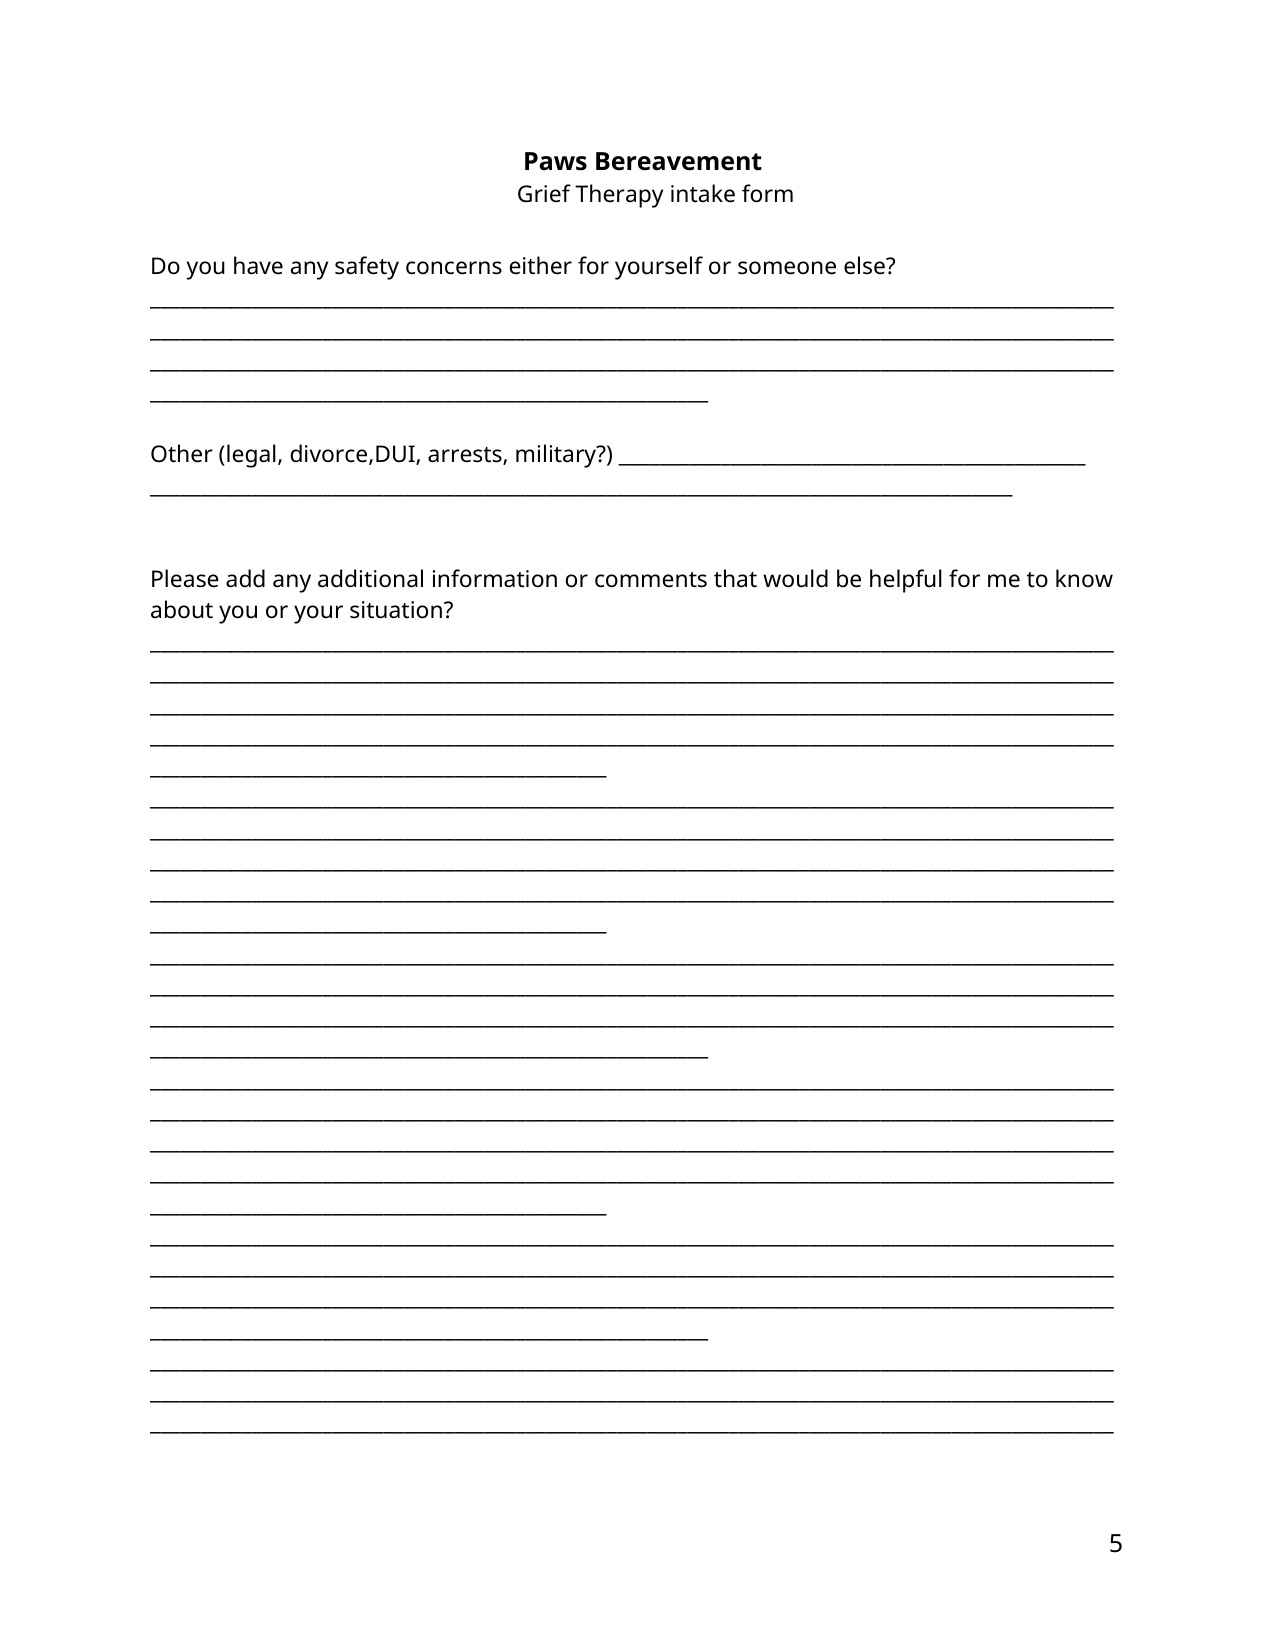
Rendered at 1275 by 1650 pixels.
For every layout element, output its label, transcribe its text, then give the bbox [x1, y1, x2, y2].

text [150, 1344, 1125, 1438]
text Do you have any safety concerns either for yourself or someone else? [150, 150, 1125, 281]
text Other (legal, divorce,DUI, arrests, military?) ______________________________________________ _____________________________________________________________________________________ [150, 438, 1125, 500]
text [150, 281, 1125, 406]
text Please add any additional information or comments that would be helpful for me to know about you or your situation? [150, 563, 1125, 625]
